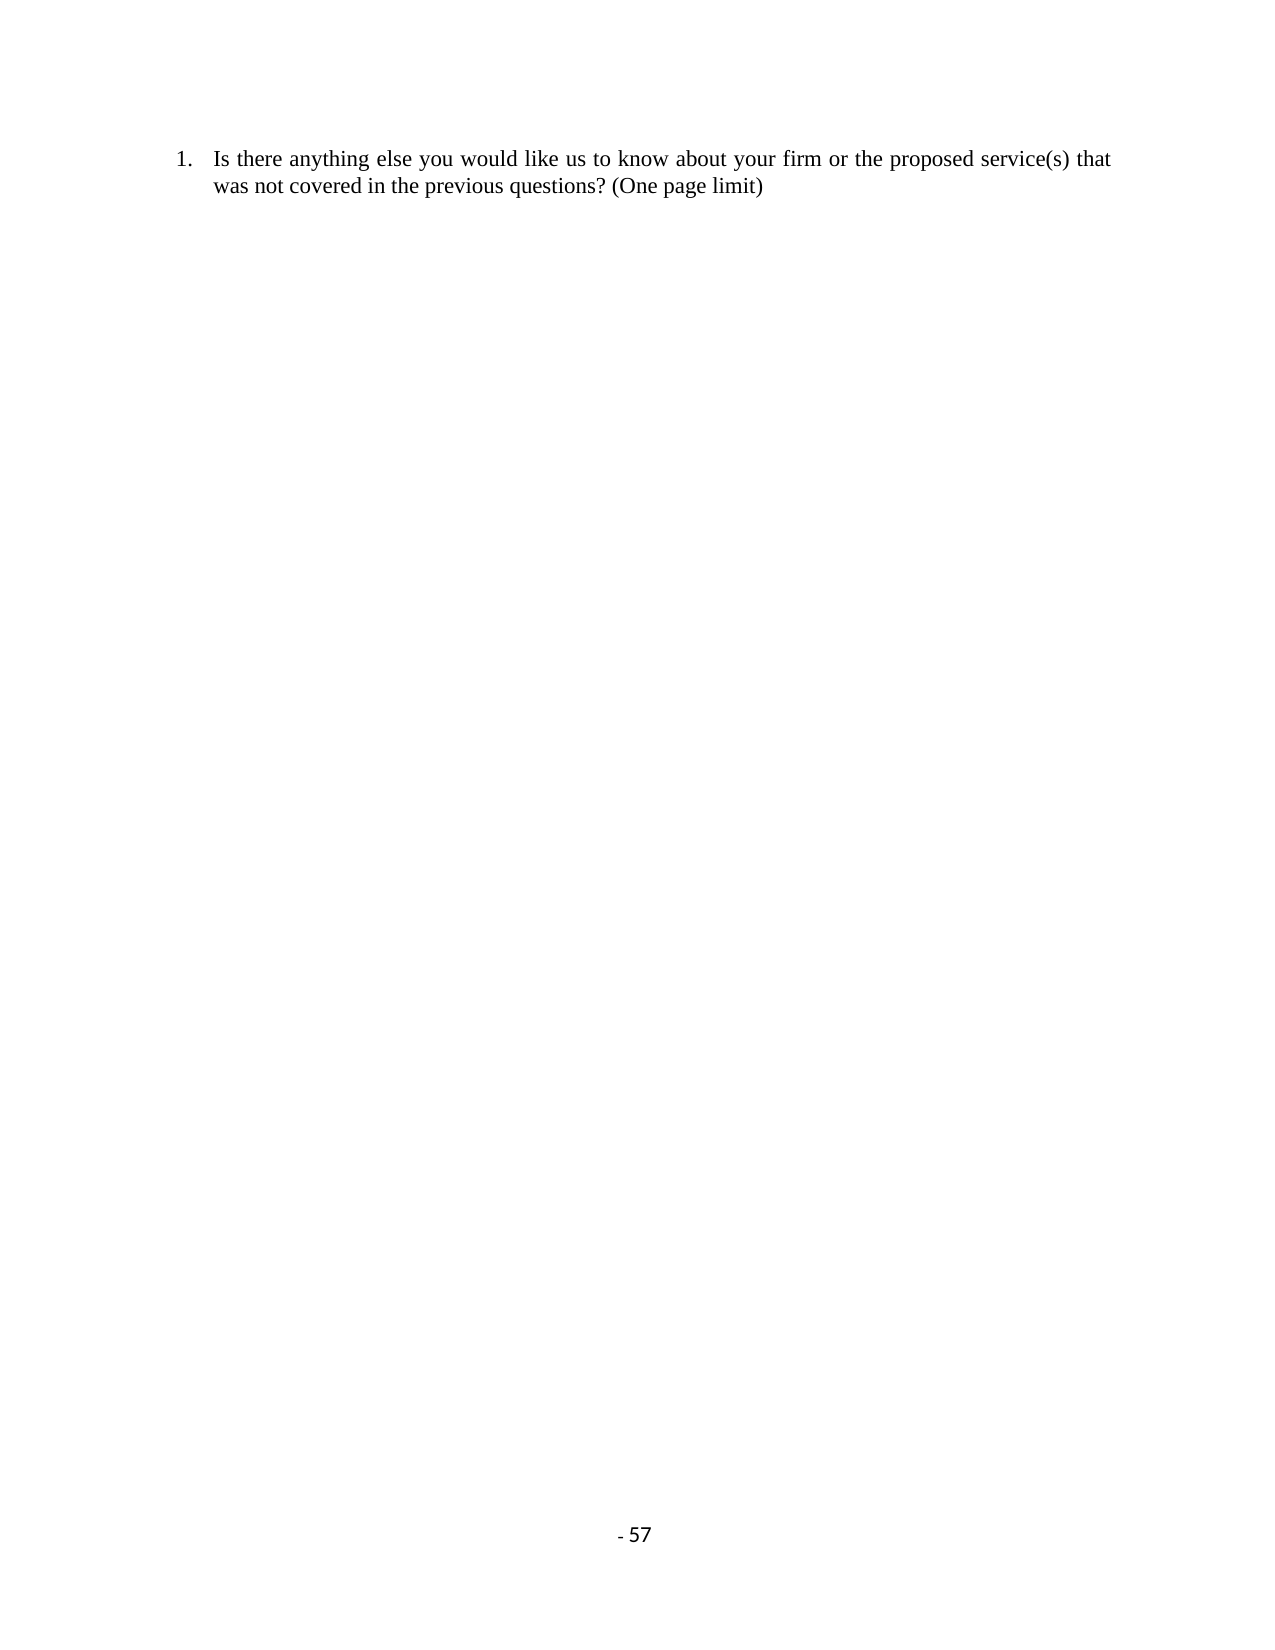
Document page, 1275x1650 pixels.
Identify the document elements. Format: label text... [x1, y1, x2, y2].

list Is there anything else you would like us to know about your firm or the proposed service(s) that was not covered in the previous questions? (One page limit) [176, 146, 1113, 198]
